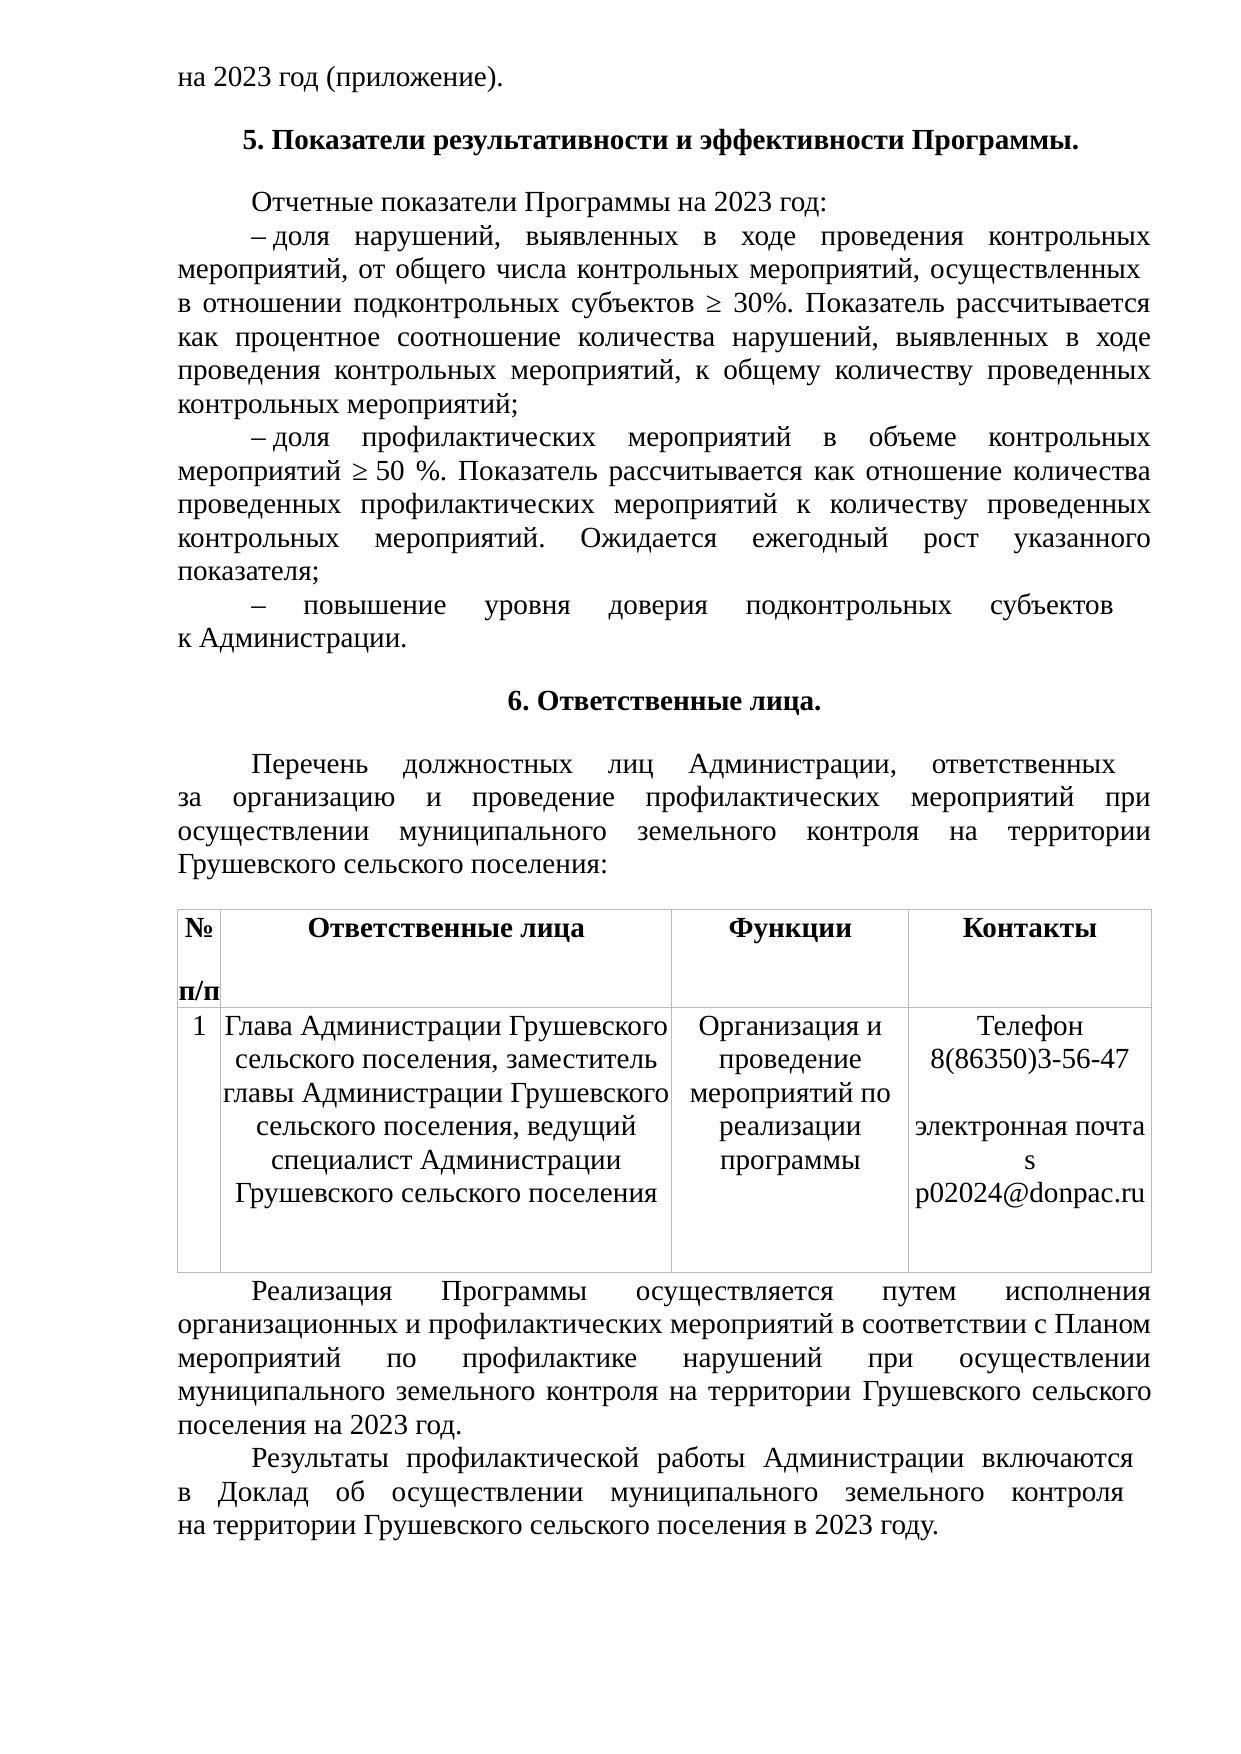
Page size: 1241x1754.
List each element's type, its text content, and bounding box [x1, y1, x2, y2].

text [177, 59, 1152, 93]
text 5. Показатели результативности и эффективности Программы. [177, 122, 1152, 155]
text – повышение уровня доверия подконтрольных субъектов к Администрации. [177, 587, 1152, 654]
text Результаты профилактической работы Администрации включаются в Доклад об осуществлении муниципального земельного контроля на территории Грушевского сельского поселения в 2023 году. [177, 1440, 1152, 1541]
table_header Функции [672, 910, 908, 1007]
table_cell Телефон 8(86350)3-56-47 электронная почта sp02024@donpac.ru [909, 1008, 1151, 1272]
text 6. Ответственные лица. [177, 683, 1152, 717]
table_header Ответственные лица [221, 910, 671, 1007]
text – доля нарушений, выявленных в ходе проведения контрольных мероприятий, от общего числа контрольных мероприятий, осуществленных в отношении подконтрольных субъектов ≥ 30%. Показатель рассчитывается как процентное соотношение количества нарушений, выявленных в ходе проведения контрольных мероприятий, к общему количеству проведенных контрольных мероприятий; [177, 218, 1152, 419]
table_cell Глава Администрации Грушевского сельского поселения, заместитель главы Администрации Грушевского сельского поселения, ведущий специалист Администрации Грушевского сельского поселения [221, 1008, 671, 1272]
table_cell Организация и проведение мероприятий по реализации программы [672, 1008, 908, 1272]
text Отчетные показатели Программы на 2023 год: [177, 184, 1152, 218]
table_cell 1 [178, 1008, 220, 1272]
table_header № п/п [178, 910, 220, 1007]
table_header Контакты [909, 910, 1151, 1007]
text Перечень должностных лиц Администрации, ответственных за организацию и проведение профилактических мероприятий при осуществлении муниципального земельного контроля на территории Грушевского сельского поселения: [177, 746, 1152, 880]
text Реализация Программы осуществляется путем исполнения организационных и профилактических мероприятий в соответствии с Планом мероприятий по профилактике нарушений при осуществлении муниципального земельного контроля на территории Грушевского сельского поселения на 2023 год. [177, 1273, 1152, 1440]
text – доля профилактических мероприятий в объеме контрольных мероприятий ≥ 50 %. Показатель рассчитывается как отношение количества проведенных профилактических мероприятий к количеству проведенных контрольных мероприятий. Ожидается ежегодный рост указанного показателя; [177, 419, 1152, 587]
